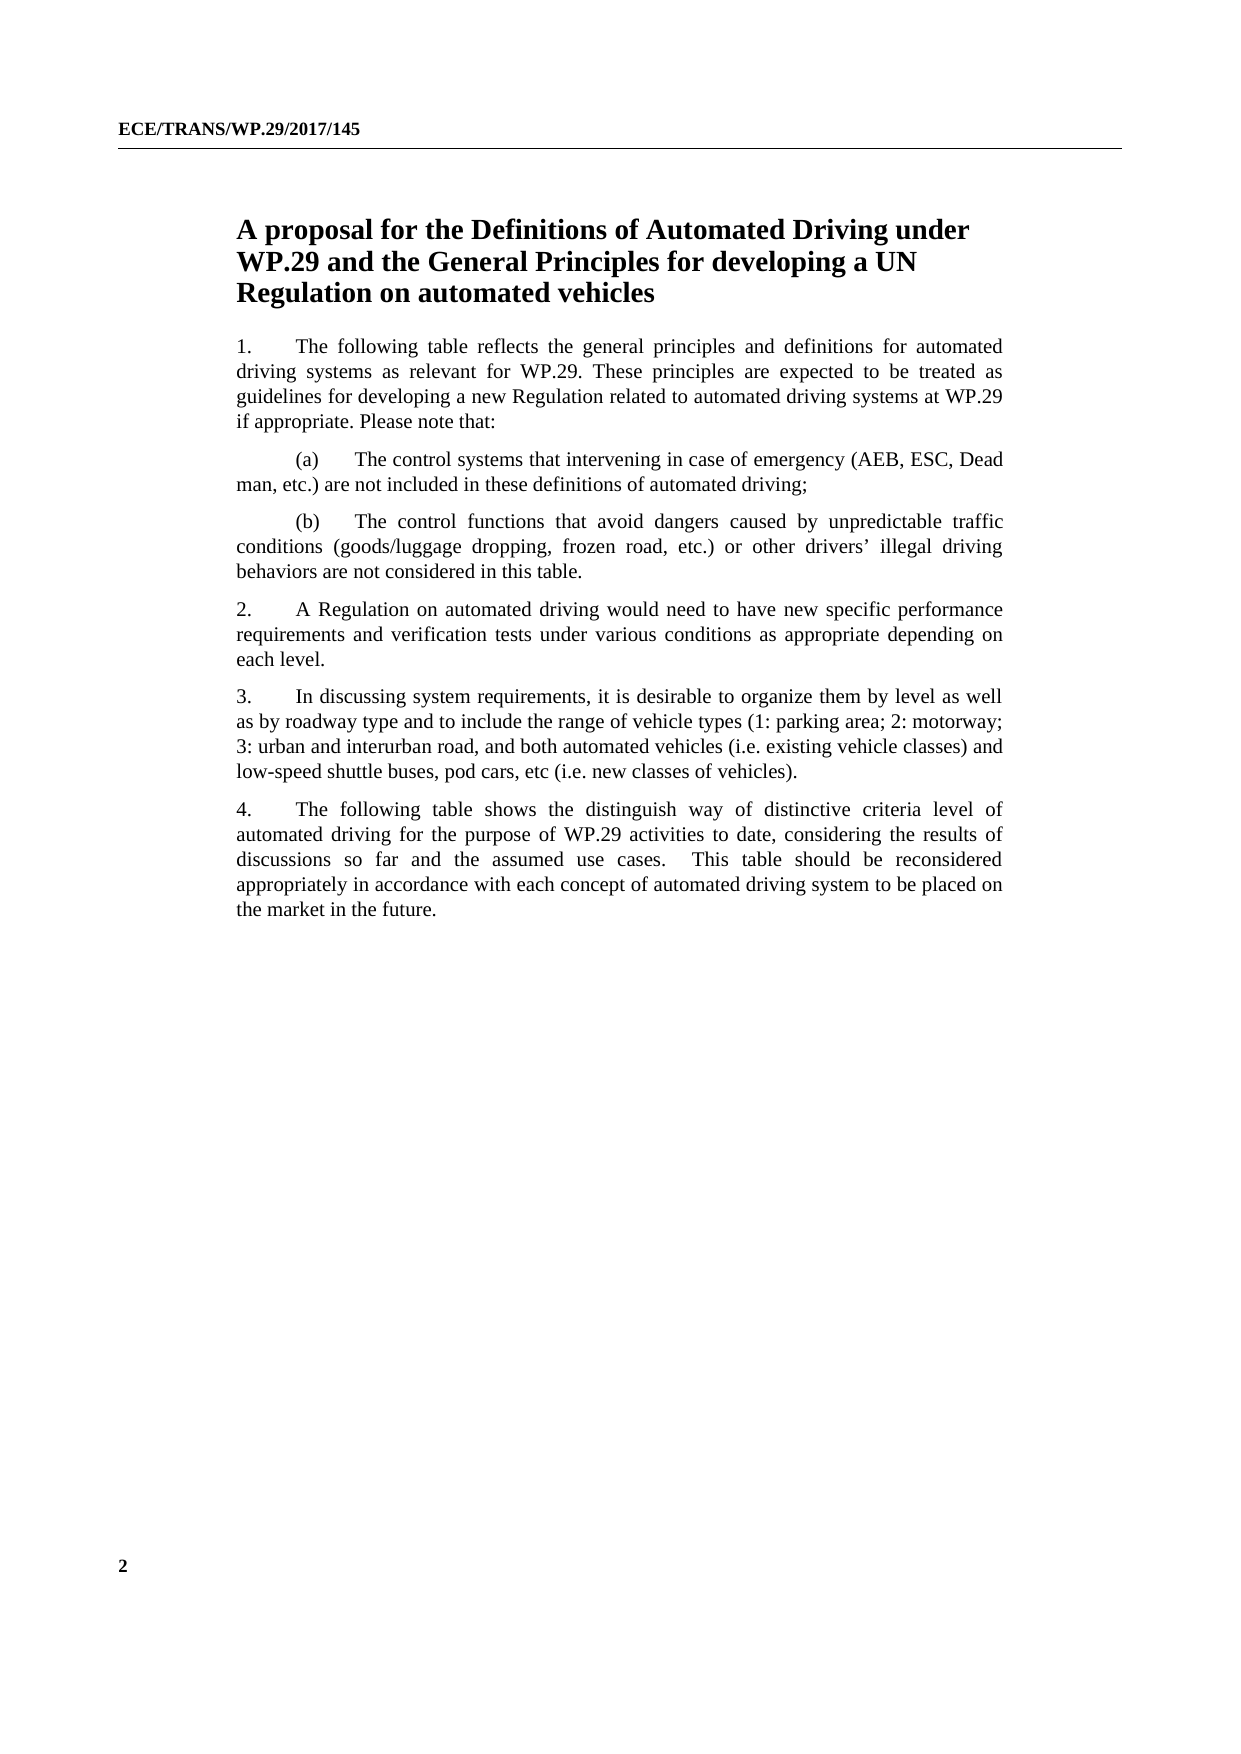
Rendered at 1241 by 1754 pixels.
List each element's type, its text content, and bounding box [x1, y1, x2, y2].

text (b) The control functions that avoid dangers caused by unpredictable traffic conditions (goods/luggage dropping, frozen road, etc.) or other drivers’ illegal driving behaviors are not considered in this table. [236, 508, 1004, 583]
text A proposal for the Definitions of Automated Driving under WP.29 and the General Principles for developing a UN Regulation on automated vehicles [118, 215, 1004, 308]
text 1. The following table reflects the general principles and definitions for automated driving systems as relevant for WP.29. These principles are expected to be treated as guidelines for developing a new Regulation related to automated driving systems at WP.29 if appropriate. Please note that: [236, 333, 1004, 433]
text 4. The following table shows the distinguish way of distinctive criteria level of automated driving for the purpose of WP.29 activities to date, considering the results of discussions so far and the assumed use cases. This table should be reconsidered appropriately in accordance with each concept of automated driving system to be placed on the market in the future. [236, 796, 1004, 921]
text 2. A Regulation on automated driving would need to have new specific performance requirements and verification tests under various conditions as appropriate depending on each level. [236, 596, 1004, 671]
text (a) The control systems that intervening in case of emergency (AEB, ESC, Dead man, etc.) are not included in these definitions of automated driving; [236, 446, 1004, 496]
text 3. In discussing system requirements, it is desirable to organize them by level as well as by roadway type and to include the range of vehicle types (1: parking area; 2: motorway; 3: urban and interurban road, and both automated vehicles (i.e. existing vehicle classes) and low-speed shuttle buses, pod cars, etc (i.e. new classes of vehicles). [236, 683, 1004, 783]
